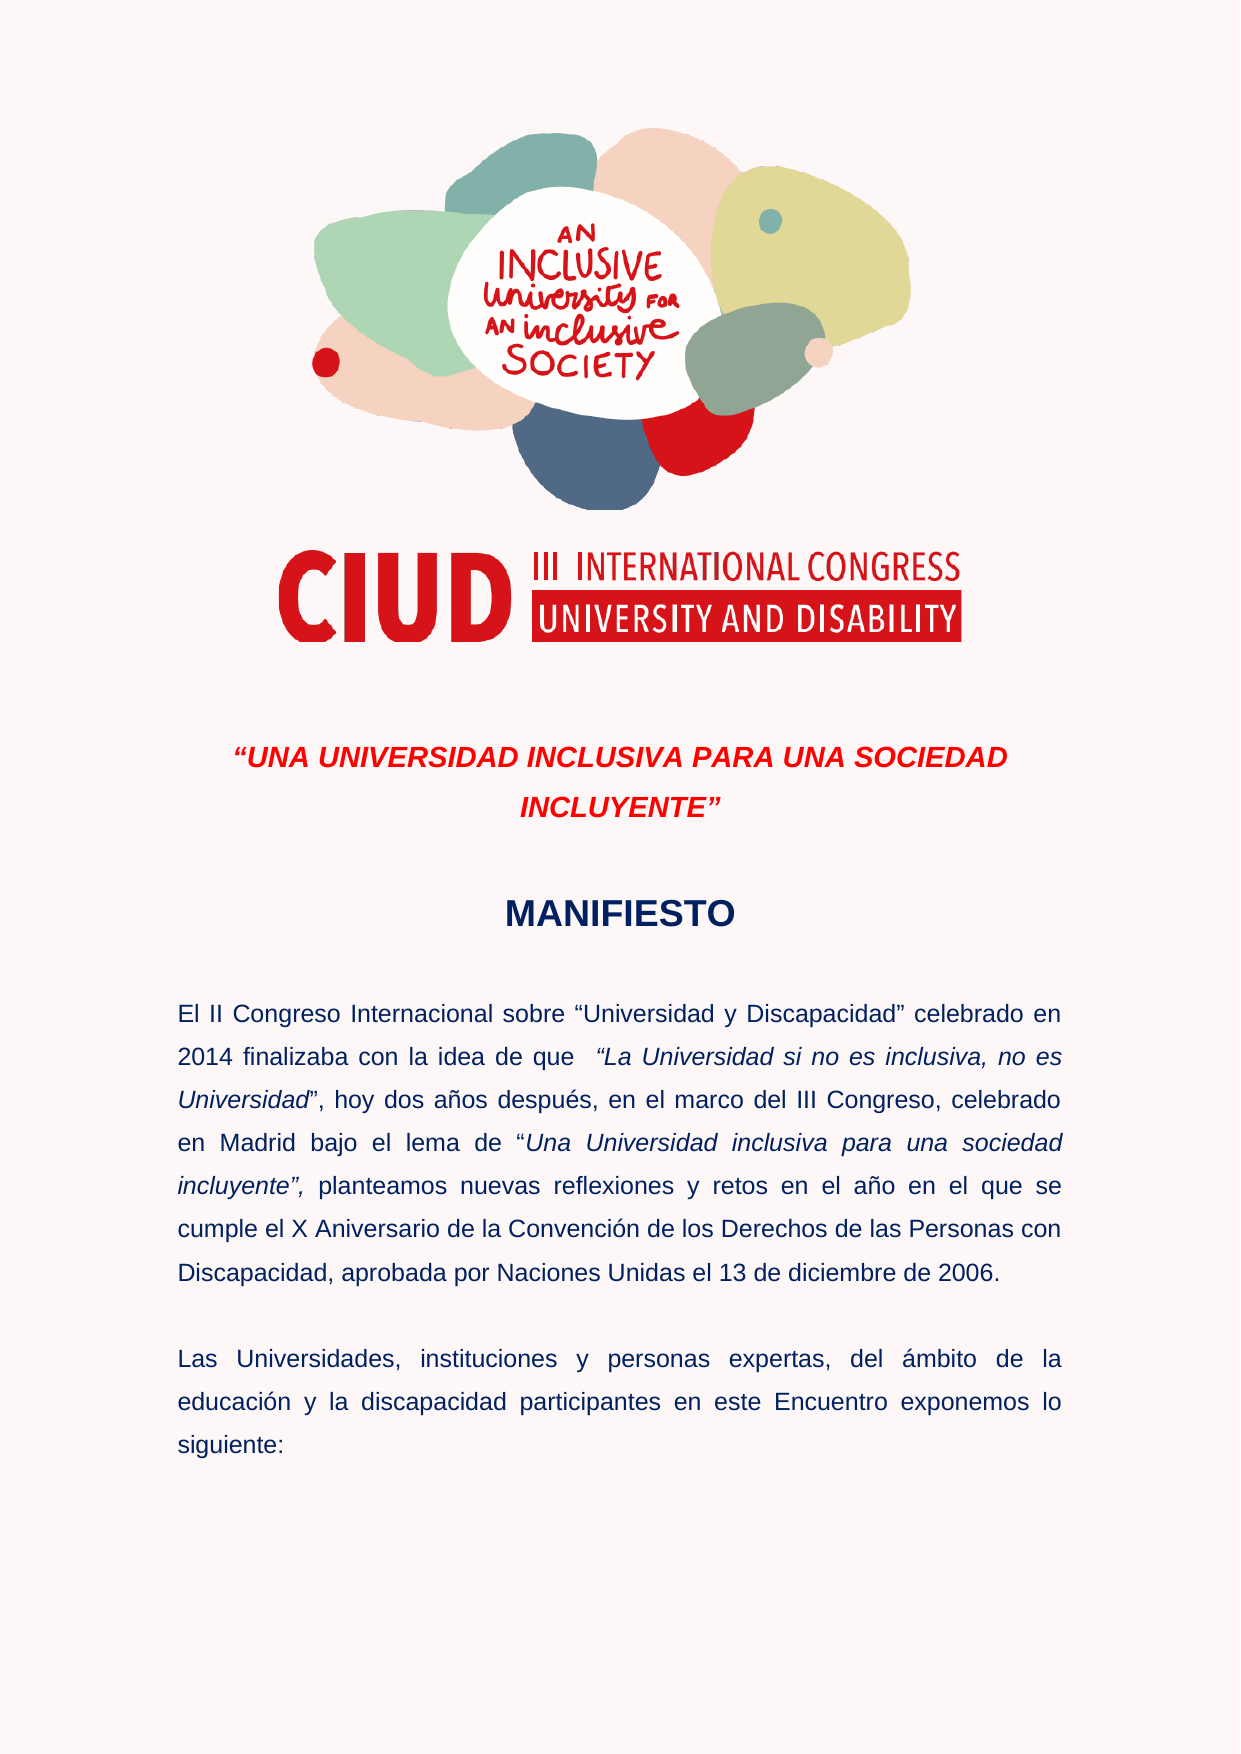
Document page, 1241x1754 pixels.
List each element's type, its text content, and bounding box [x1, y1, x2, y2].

text “UNA UNIVERSIDAD INCLUSIVA PARA UNA SOCIEDAD INCLUYENTE” [177, 740, 1063, 824]
text Las Universidades, instituciones y personas expertas, del ámbito de la educación y la discapacidad participantes en este Encuentro exponemos lo siguiente: [177, 1344, 1063, 1459]
text El II Congreso Internacional sobre “Universidad y Discapacidad” celebrado en 2014 finalizaba con la idea de que “La Universidad si no es inclusiva, no es Universidad”, hoy dos años después, en el marco del III Congreso, celebrado en Madrid bajo el lema de “Una Universidad inclusiva para una sociedad incluyente”, planteamos nuevas reflexiones y retos en el año en el que se cumple el X Aniversario de la Convención de los Derechos de las Personas con Discapacidad, aprobada por Naciones Unidas el 13 de diciembre de 2006. [177, 999, 1063, 1286]
text MANIFIESTO [177, 891, 1063, 934]
